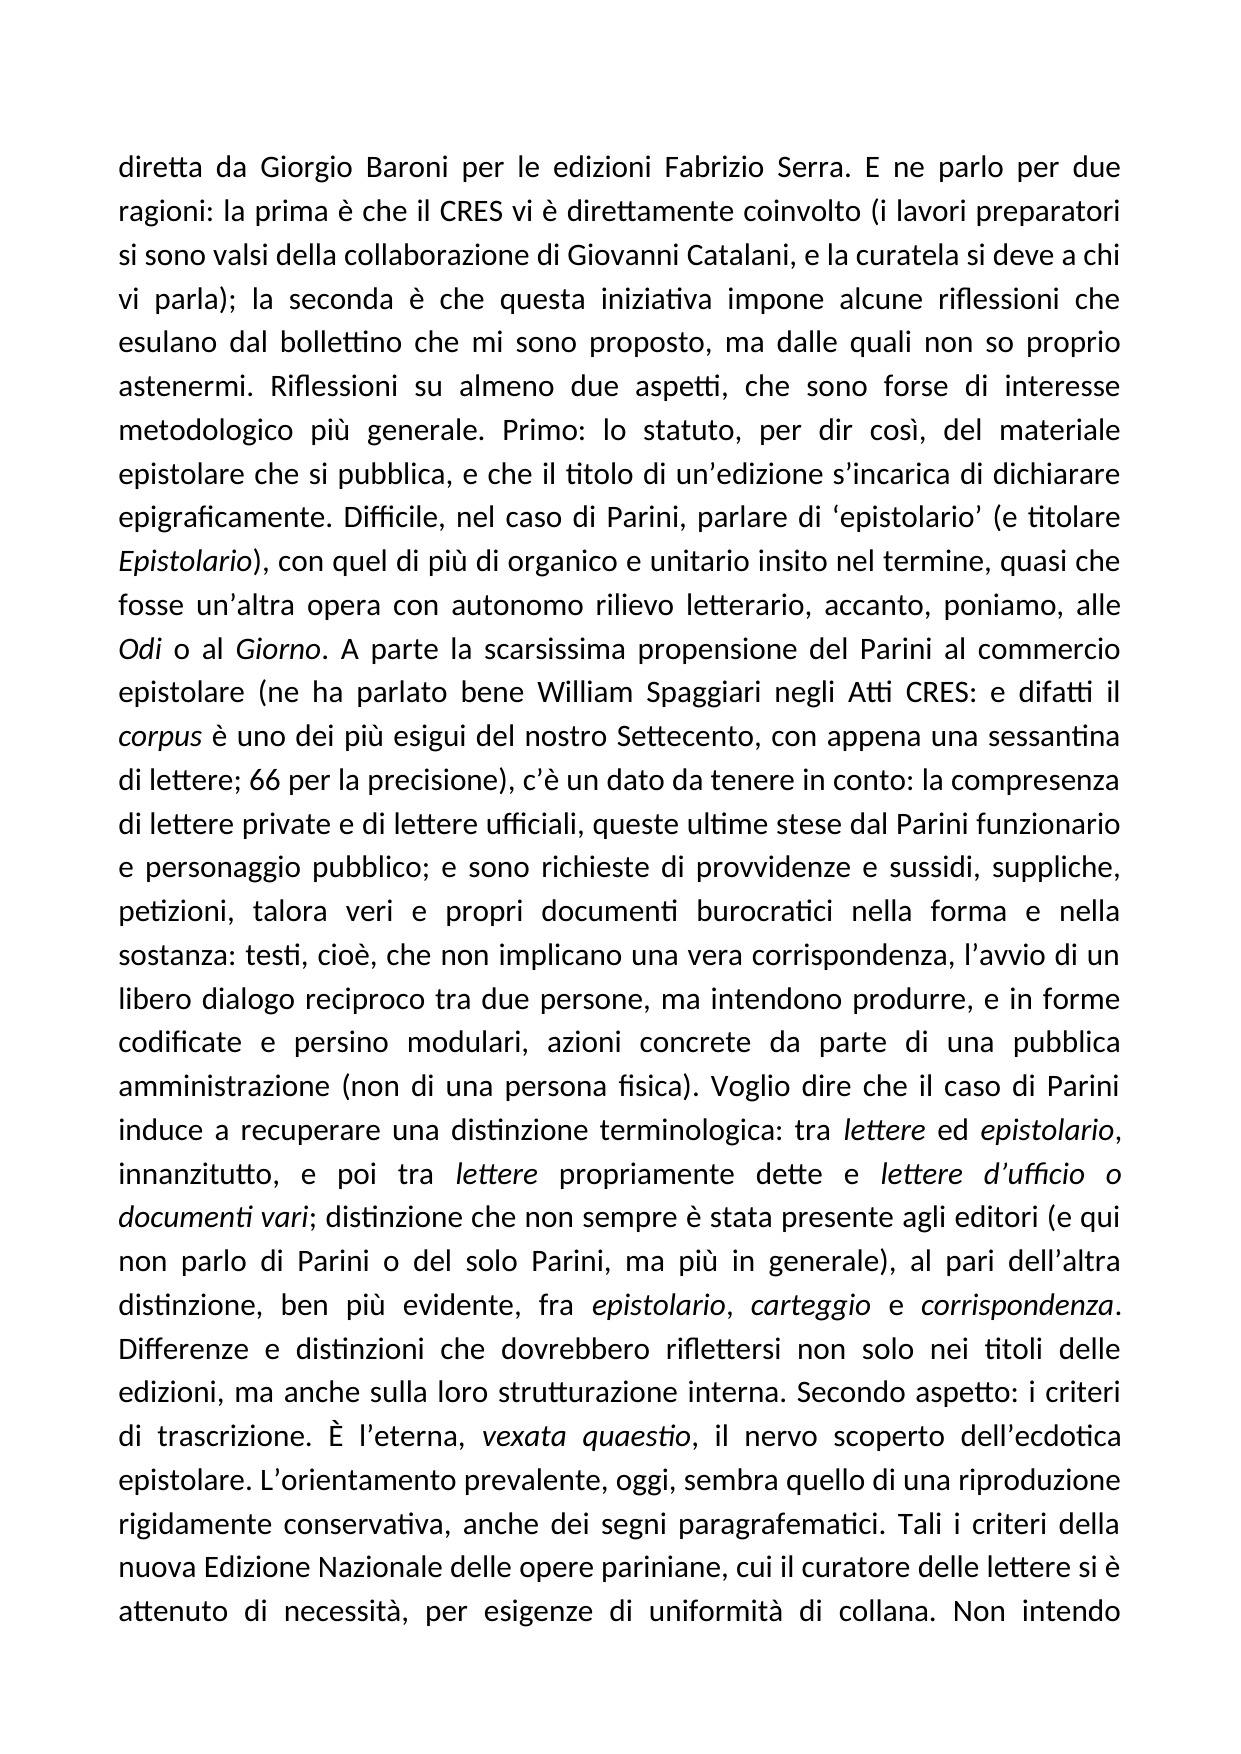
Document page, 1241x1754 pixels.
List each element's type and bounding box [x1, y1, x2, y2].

text [118, 148, 1122, 1629]
